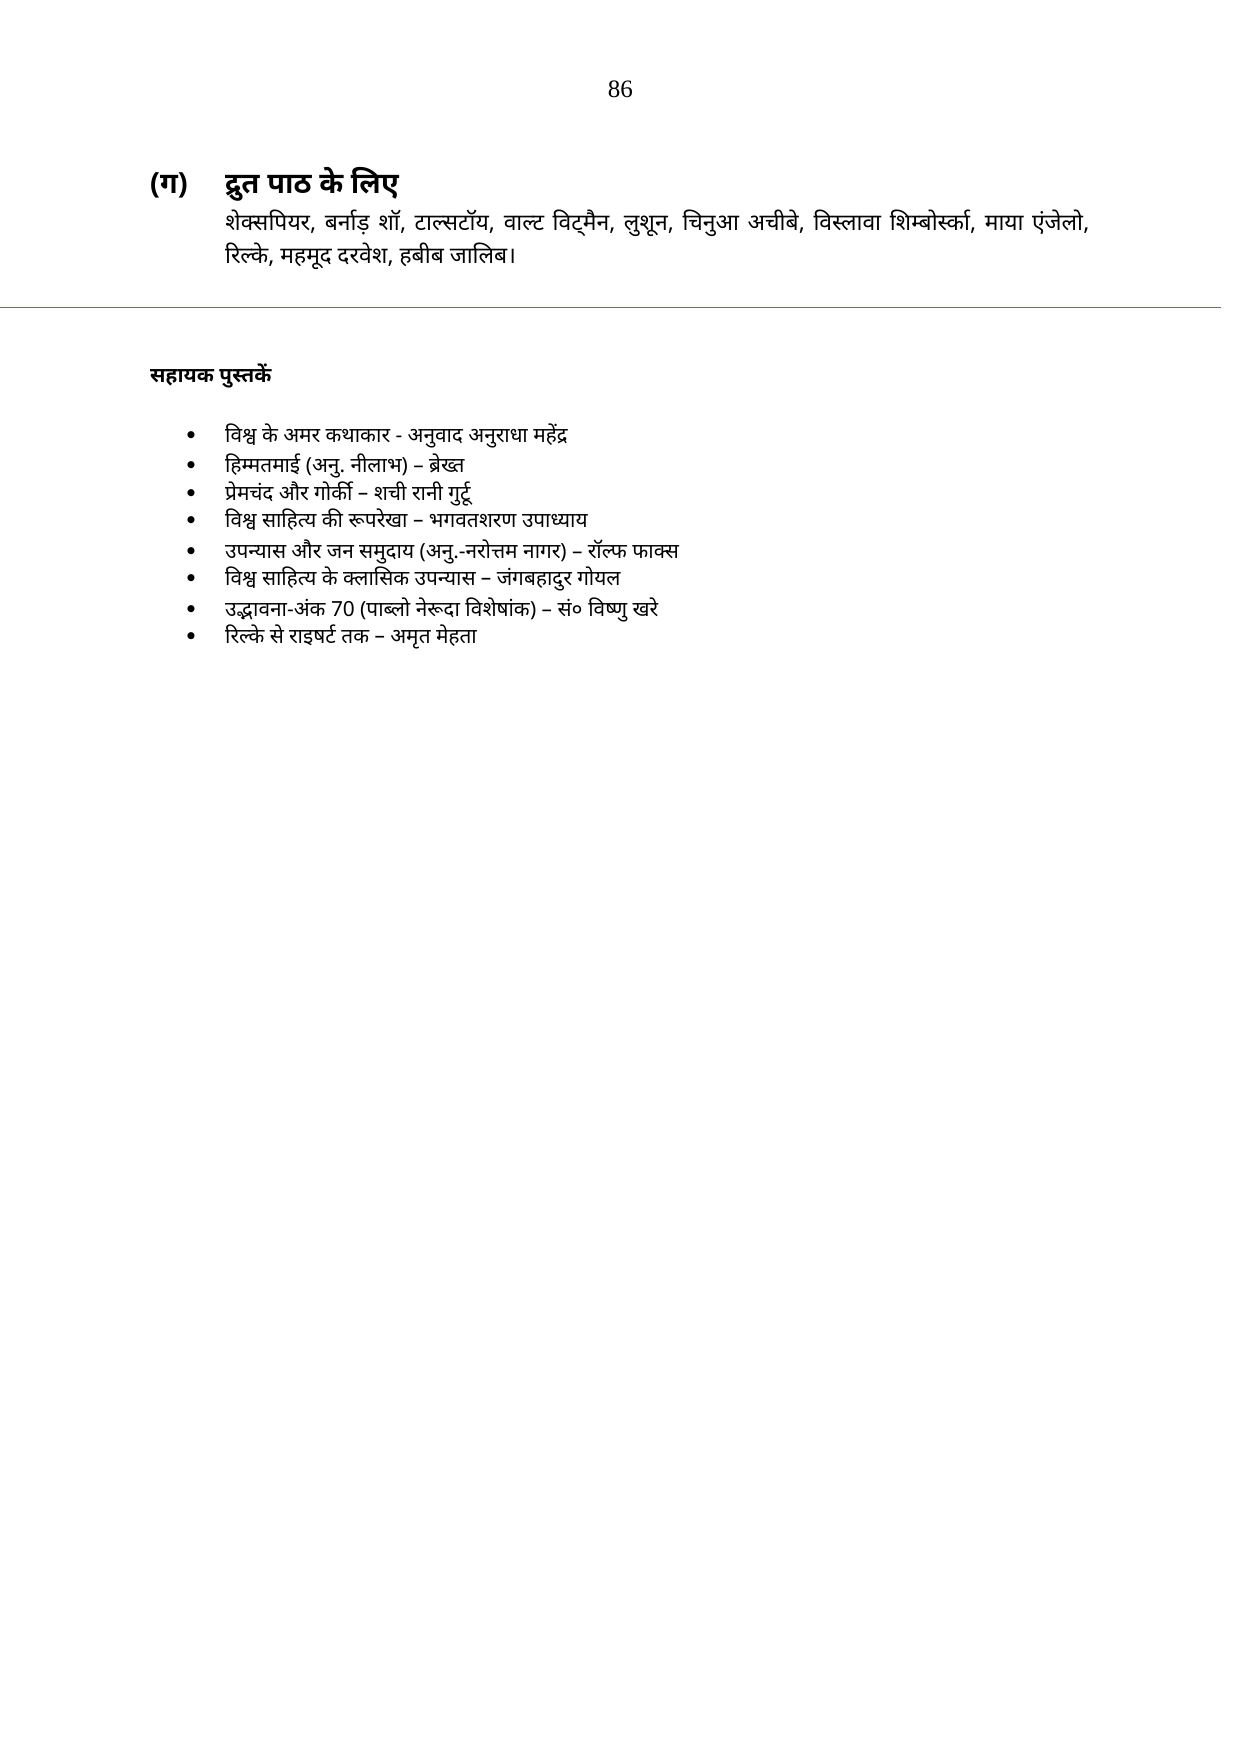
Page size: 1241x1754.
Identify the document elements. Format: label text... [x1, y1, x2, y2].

list शेक्सपियर, बर्नाड़ शॉ, टाल्सटॉय, वाल्ट विट्मैन, लुशून, चिनुआ अचीबे, विस्लावा शिम्बोर्स्का, माया एंजेलो, रिल्के, महमूद दरवेश, हबीब जालिब। [225, 206, 1090, 273]
list विश्व साहित्य के क्लासिक उपन्यास – जंगबहादुर गोयल [187, 567, 1090, 594]
list उपन्यास और जन समुदाय (अनु.-नरोत्तम नागर) – रॉल्फ फाक्स [187, 536, 1090, 567]
list रिल्के से राइषर्ट तक – अमृत मेहता [187, 625, 1090, 652]
list हिम्मतमाई (अनु. नीलाभ) – ब्रेख्त [187, 451, 1090, 481]
list प्रेमचंद और गोर्की – शची रानी गुर्टू [187, 481, 1090, 509]
list विश्व साहित्य की रूपरेखा – भगवतशरण उपाध्याय [187, 509, 1090, 536]
text सहायक पुस्तकें [150, 364, 1090, 391]
list द्रुत पाठ के लिए [150, 162, 1090, 206]
list विश्व के अमर कथाकार - अनुवाद अनुराधा महेंद्र [187, 420, 1090, 451]
list उद्भावना-अंक 70 (पाब्लो नेरूदा विशेषांक) – सं० विष्णु खरे [187, 594, 1090, 625]
